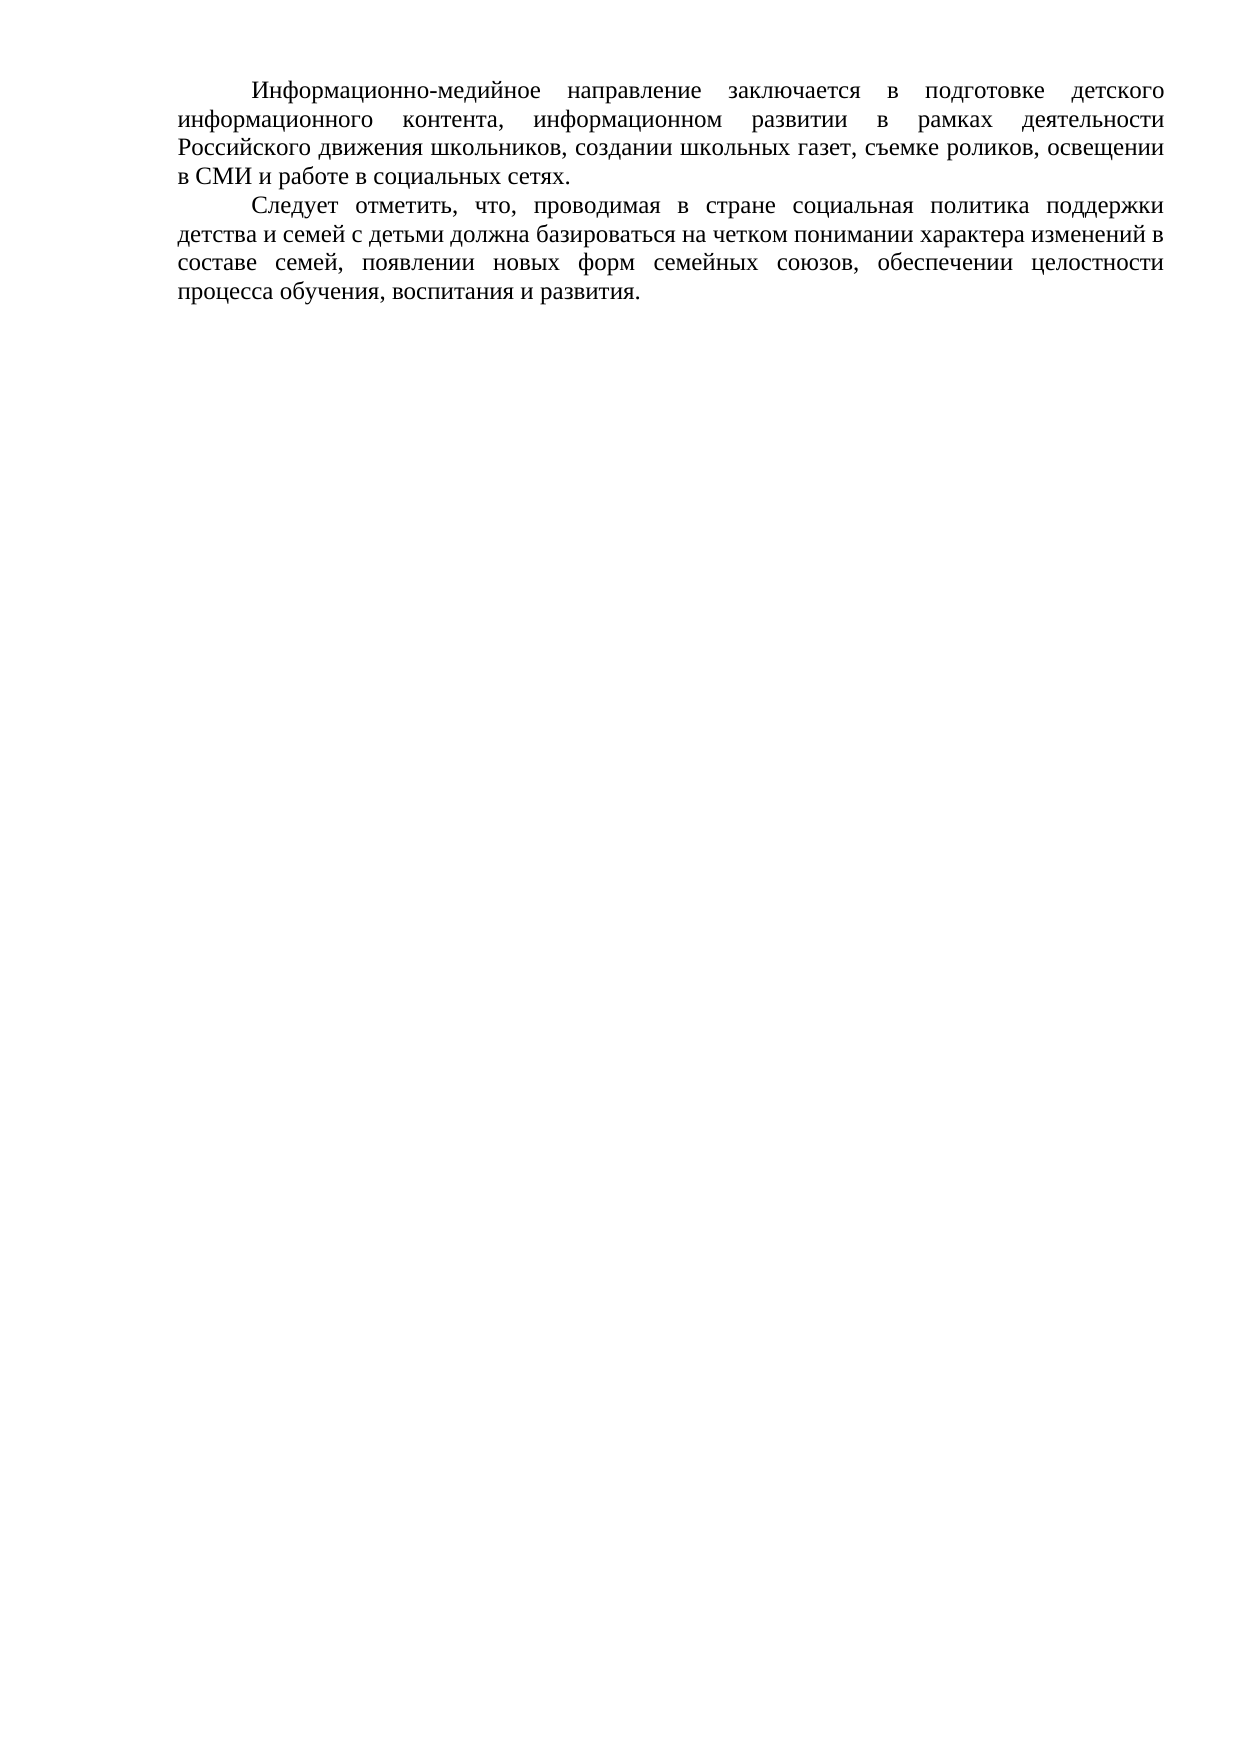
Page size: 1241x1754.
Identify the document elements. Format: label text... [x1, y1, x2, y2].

text Следует отметить, что, проводимая в стране социальная политика поддержки детства и семей с детьми должна базироваться на четком понимании характера изменений в составе семей, появлении новых форм семейных союзов, обеспечении целостности процесса обучения, воспитания и развития. [177, 190, 1165, 305]
text Информационно-медийное направление заключается в подготовке детского информационного контента, информационном развитии в рамках деятельности Российского движения школьников, создании школьных газет, съемке роликов, освещении в СМИ и работе в социальных сетях. [177, 75, 1165, 190]
